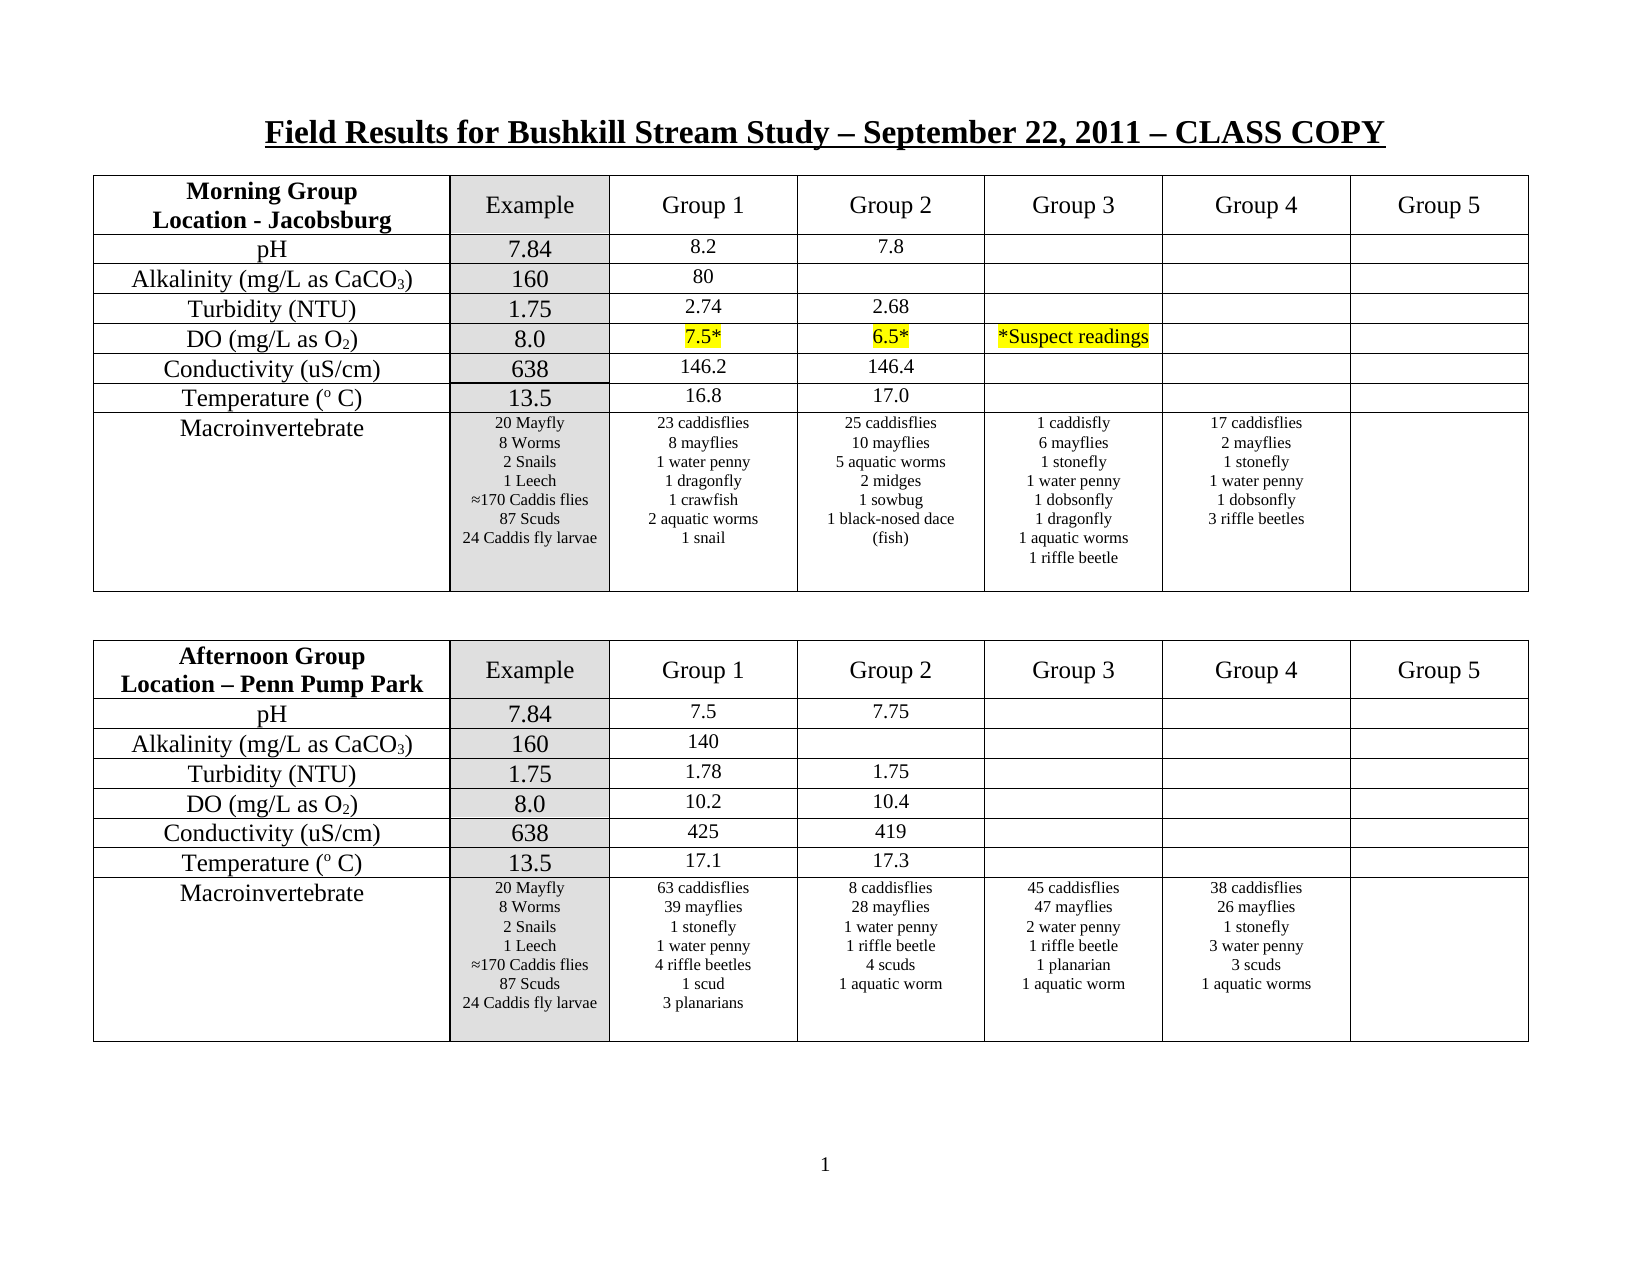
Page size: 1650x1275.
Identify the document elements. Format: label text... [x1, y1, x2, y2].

table_cell 1.75 [451, 759, 609, 788]
table_cell [1351, 878, 1528, 1041]
table_header Group 3 [985, 176, 1162, 233]
table_cell [1163, 729, 1350, 758]
table_header Group 5 [1351, 641, 1528, 698]
table_cell [985, 384, 1162, 412]
table_cell DO (mg/L as O2) [94, 324, 449, 353]
table_cell 8.0 [451, 789, 609, 817]
table_cell 7.5* [610, 324, 797, 353]
table_cell 23 caddisflies 8 mayflies 1 water penny 1 dragonfly 1 crawfish 2 aquatic worms 1 snail [610, 413, 797, 591]
table_cell [1163, 384, 1350, 412]
table_cell pH [94, 699, 449, 728]
table_cell [1163, 235, 1350, 263]
table_cell Macroinvertebrate [94, 878, 449, 1041]
table_cell [985, 699, 1162, 728]
table_cell Temperature (o C) [94, 848, 449, 877]
table_header Example [451, 641, 609, 698]
table_cell 1.75 [451, 294, 609, 323]
table_cell 419 [798, 819, 984, 847]
table_cell 17.0 [798, 384, 984, 412]
table_header Group 2 [798, 641, 984, 698]
table_cell Conductivity (uS/cm) [94, 819, 449, 847]
table_cell 7.75 [798, 699, 984, 728]
table_cell 425 [610, 819, 797, 847]
table_cell [1351, 819, 1528, 847]
table_header Morning Group Location - Jacobsburg [94, 176, 449, 233]
table_cell 160 [451, 264, 609, 293]
table_cell 1.78 [610, 759, 797, 788]
table_cell pH [94, 235, 449, 263]
table_cell 16.8 [610, 384, 797, 412]
table_cell 140 [610, 729, 797, 758]
table_cell [1163, 759, 1350, 788]
table_cell [1351, 789, 1528, 817]
table_cell [1351, 699, 1528, 728]
table_cell 38 caddisflies 26 mayflies 1 stonefly 3 water penny 3 scuds 1 aquatic worms [1163, 878, 1350, 1041]
table_cell [1163, 324, 1350, 353]
table_cell 146.4 [798, 354, 984, 382]
table_cell *Suspect readings [985, 324, 1162, 353]
table_cell 638 [451, 819, 609, 847]
table_cell Turbidity (NTU) [94, 759, 449, 788]
table_cell 13.5 [451, 848, 609, 877]
table_cell [1351, 294, 1528, 323]
table_cell [1351, 384, 1528, 412]
table_cell 638 [451, 354, 609, 382]
table_header Group 4 [1163, 641, 1350, 698]
table_header Group 3 [985, 641, 1162, 698]
table_cell [1351, 729, 1528, 758]
table_cell 146.2 [610, 354, 797, 382]
table_cell 17.3 [798, 848, 984, 877]
table_cell [1163, 264, 1350, 293]
table_cell [985, 235, 1162, 263]
table_cell 1 caddisfly 6 mayflies 1 stonefly 1 water penny 1 dobsonfly 1 dragonfly 1 aquatic worms 1 riffle beetle [985, 413, 1162, 591]
table_cell [1163, 354, 1350, 382]
table_cell [985, 848, 1162, 877]
table_cell Temperature (o C) [94, 384, 449, 412]
table_cell 10.2 [610, 789, 797, 817]
table_cell 20 Mayfly 8 2 Snails 1 Leech ≈170 Caddis flies 87 Scuds 24 Caddis fly larvae [451, 413, 609, 591]
table_cell [798, 729, 984, 758]
table_cell [985, 789, 1162, 817]
table_cell 45 caddisflies 47 mayflies 2 water penny 1 riffle beetle 1 planarian 1 aquatic worm [985, 878, 1162, 1041]
table_header Group 2 [798, 176, 984, 233]
table_cell [1351, 848, 1528, 877]
table_cell [1351, 264, 1528, 293]
table_cell 7.5 [610, 699, 797, 728]
table_cell 17 caddisflies 2 mayflies 1 stonefly 1 water penny 1 dobsonfly 3 riffle beetles [1163, 413, 1350, 591]
table_cell [1163, 848, 1350, 877]
table_header Example [451, 176, 609, 233]
table_cell Alkalinity (mg/L as CaCO3) [94, 729, 449, 758]
table_cell 80 [610, 264, 797, 293]
table_cell [985, 729, 1162, 758]
table_cell [985, 264, 1162, 293]
table_cell [1163, 819, 1350, 847]
table_header Group 1 [610, 641, 797, 698]
table_header Afternoon Group Location – Penn Pump Park [94, 641, 449, 698]
table_cell 6.5* [798, 324, 984, 353]
table_header Group 1 [610, 176, 797, 233]
table_header Group 5 [1351, 176, 1528, 233]
table_cell 7.84 [451, 699, 609, 728]
table_cell 160 [451, 729, 609, 758]
table_cell Turbidity (NTU) [94, 294, 449, 323]
table_cell 7.84 [451, 235, 609, 263]
table_cell [985, 354, 1162, 382]
table_cell 20 Mayfly 8 2 Snails 1 Leech ≈170 Caddis flies 87 Scuds 24 Caddis fly larvae [451, 878, 609, 1041]
table_cell 63 caddisflies 39 mayflies 1 stonefly 1 water penny 4 riffle beetles 1 scud 3 planarians [610, 878, 797, 1041]
table_cell 13.5 [451, 384, 609, 412]
table_cell [1351, 324, 1528, 353]
table_cell 7.8 [798, 235, 984, 263]
table_cell 10.4 [798, 789, 984, 817]
table_cell [1351, 759, 1528, 788]
table_cell [1163, 294, 1350, 323]
table_cell [985, 819, 1162, 847]
table_cell 25 caddisflies 10 mayflies 5 aquatic worms 2 midges 1 sowbug 1 black-nosed dace (fish) [798, 413, 984, 591]
table_cell [985, 294, 1162, 323]
table_cell 1.75 [798, 759, 984, 788]
table_cell Conductivity (uS/cm) [94, 354, 449, 382]
table_cell [1351, 413, 1528, 591]
table_cell 2.74 [610, 294, 797, 323]
table_cell 17.1 [610, 848, 797, 877]
table_cell DO (mg/L as O2) [94, 789, 449, 817]
table_cell Macroinvertebrate [94, 413, 449, 591]
table_cell Alkalinity (mg/L as CaCO3) [94, 264, 449, 293]
table_header Group 4 [1163, 176, 1350, 233]
subtitle Field Results for Bushkill Stream Study – September 22, 2011 – CLASS COPY [150, 112, 1500, 151]
table_cell 8.2 [610, 235, 797, 263]
table_cell 8 caddisflies 28 mayflies 1 water penny 1 riffle beetle 4 scuds 1 aquatic worm [798, 878, 984, 1041]
table_cell [1351, 354, 1528, 382]
table_cell 2.68 [798, 294, 984, 323]
table_cell 8.0 [451, 324, 609, 353]
table_cell [1163, 699, 1350, 728]
table_cell [798, 264, 984, 293]
table_cell [1351, 235, 1528, 263]
table_cell [1163, 789, 1350, 817]
table_cell [985, 759, 1162, 788]
